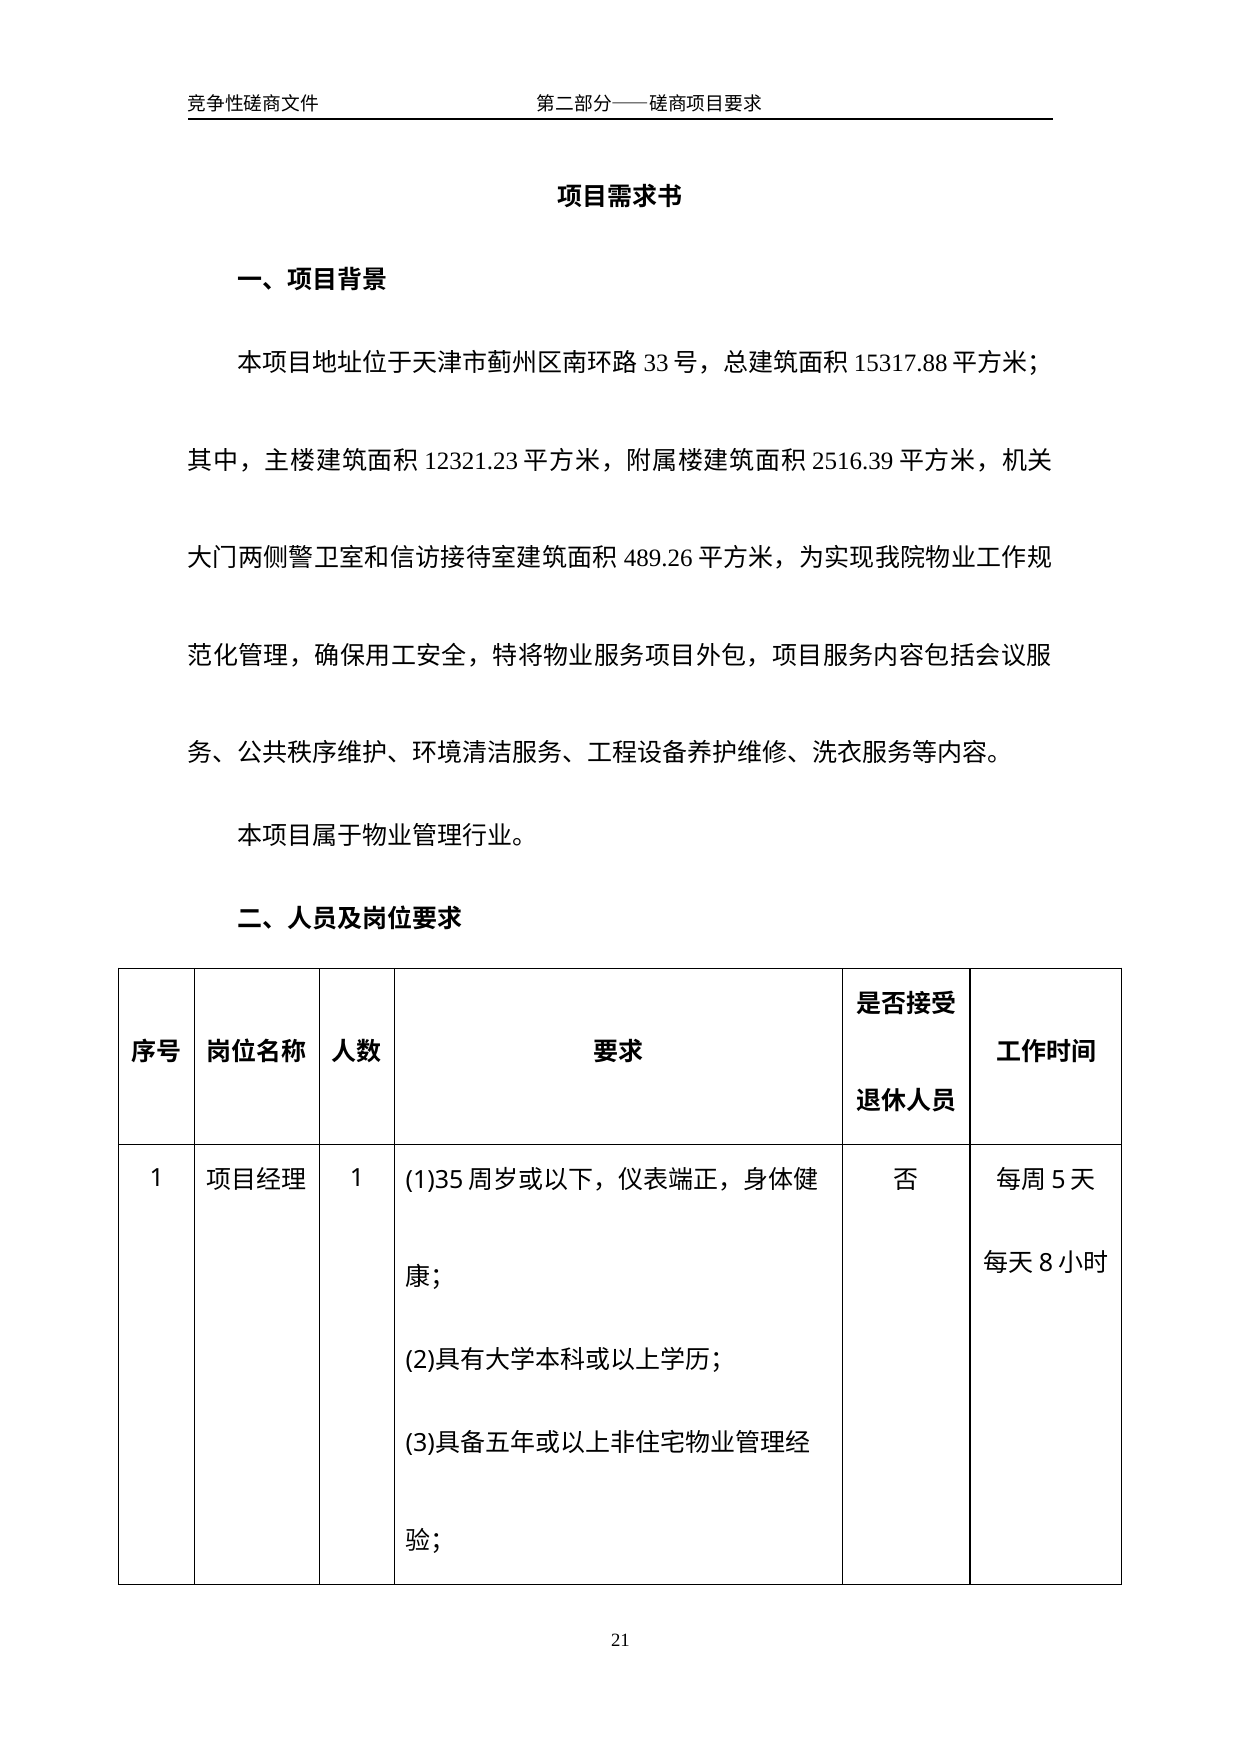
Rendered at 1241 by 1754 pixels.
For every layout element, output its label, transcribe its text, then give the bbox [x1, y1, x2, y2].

text 项目需求书 [187, 162, 1053, 227]
table_header 要求 [395, 969, 842, 1144]
table_header 岗位名称 [195, 969, 319, 1144]
text 二、人员及岗位要求 [187, 884, 1053, 949]
table_cell 1 [119, 1145, 194, 1583]
text 本项目地址位于天津市蓟州区南环路33号，总建筑面积15317.88平方米；其中，主楼建筑面积12321.23平方米，附属楼建筑面积2516.39平方米，机关大门两侧警卫室和信访接待室建筑面积489.26平方米，为实现我院物业工作规范化管理，确保用工安全，特将物业服务项目外包，项目服务内容包括会议服务、公共秩序维护、环境清洁服务、工程设备养护维修、洗衣服务等内容。 [187, 328, 1053, 783]
table_header 工作时间 [971, 969, 1121, 1144]
table_header 是否接受退休人员 [843, 969, 969, 1144]
table_cell 每周5天 每天8小时 [971, 1145, 1121, 1583]
table_cell 项目经理 [195, 1145, 319, 1583]
text 本项目属于物业管理行业。 [187, 801, 1053, 866]
table_cell 1 [320, 1145, 394, 1583]
text 一、项目背景 [187, 245, 1053, 310]
table_cell 否 [843, 1145, 969, 1583]
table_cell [395, 1145, 842, 1583]
table_header 序号 [119, 969, 194, 1144]
table_header 人数 [320, 969, 394, 1144]
